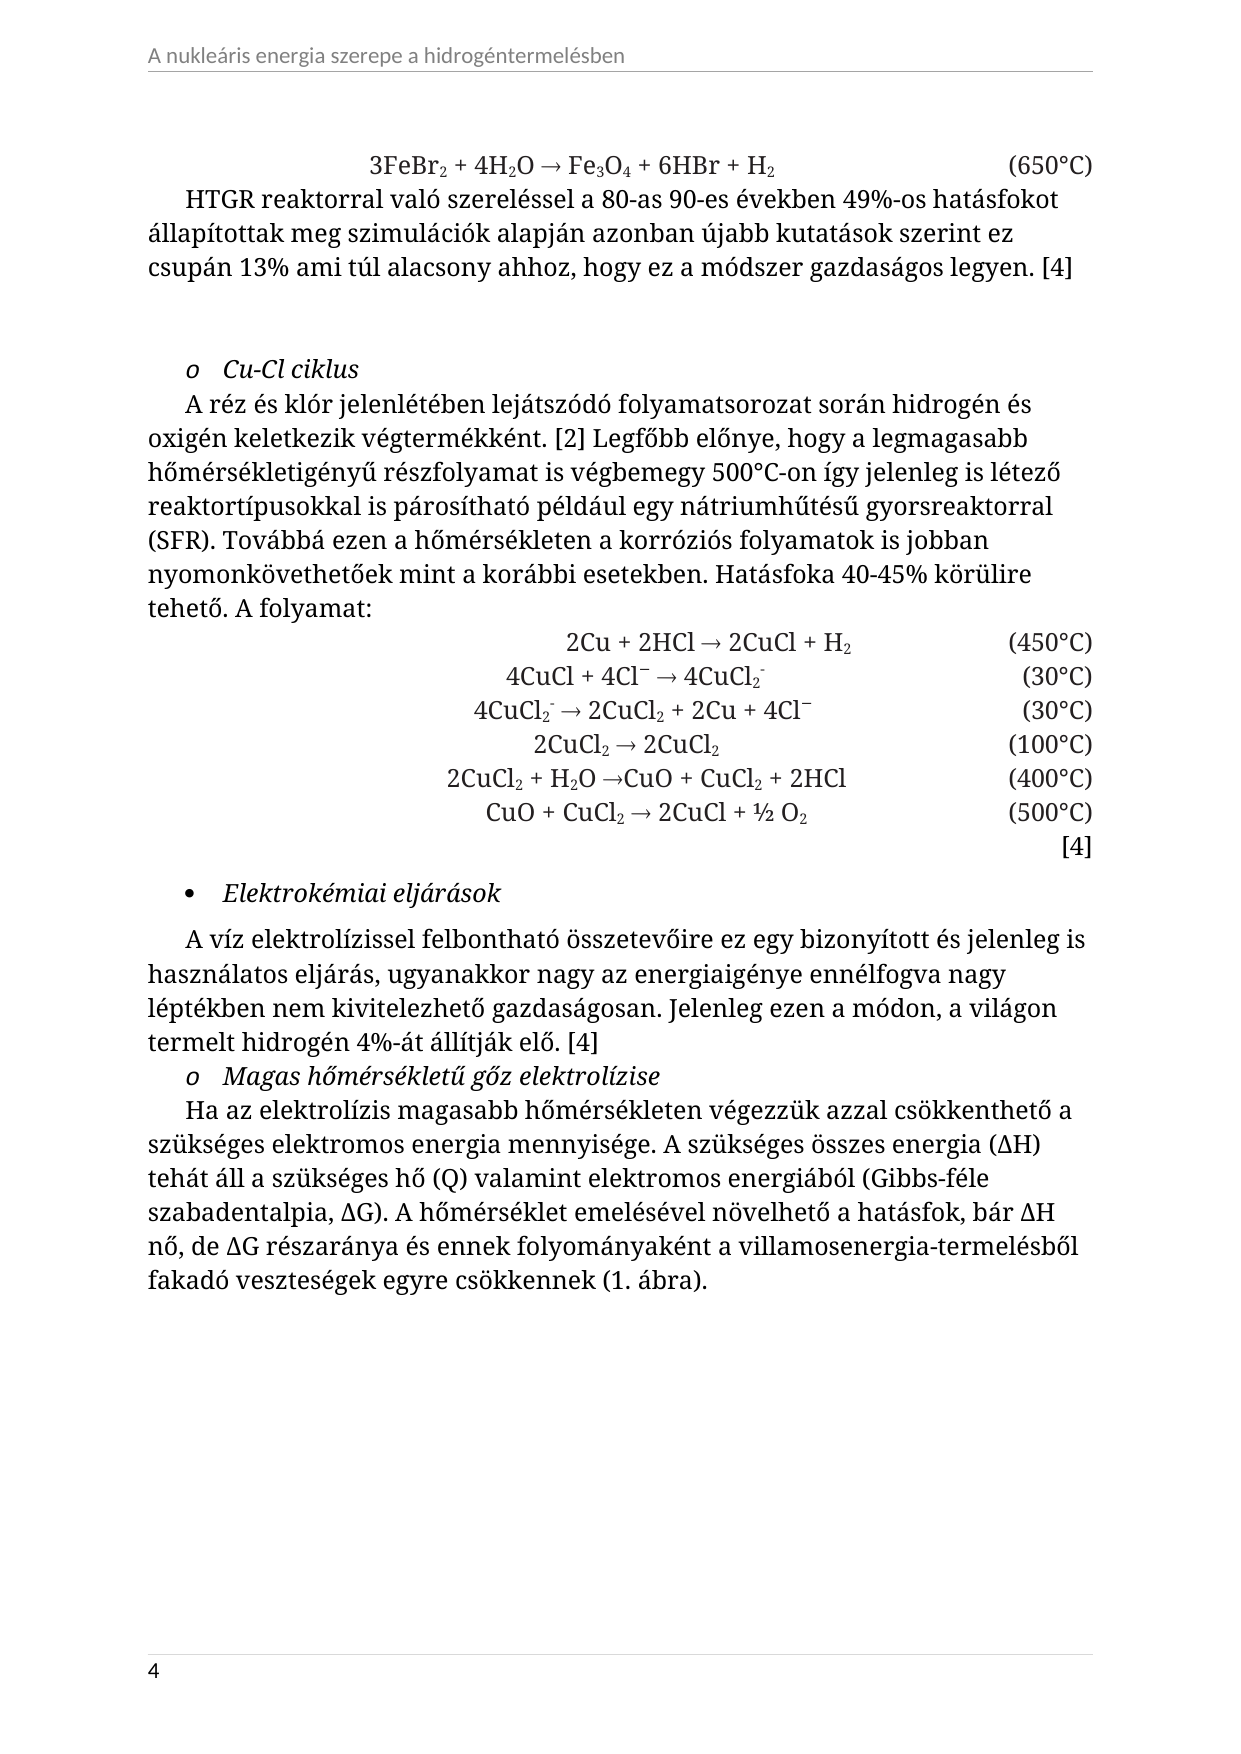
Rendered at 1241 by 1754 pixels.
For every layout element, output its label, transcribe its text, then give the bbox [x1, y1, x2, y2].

text Ha az elektrolízis magasabb hőmérsékleten végezzük azzal csökkenthető a szükséges elektromos energia mennyisége. A szükséges összes energia (ΔH) tehát áll a szükséges hő (Q) valamint elektromos energiából (Gibbs-féle szabadentalpia, ΔG). A hőmérséklet emelésével növelhető a hatásfok, bár ΔH nő, de ΔG részaránya és ennek folyományaként a villamosenergia-termelésből fakadó veszteségek egyre csökkennek (1. ábra). [148, 1093, 1093, 1297]
text 2Cu + 2HCl 2CuCl + H2 (450°C) [148, 625, 1093, 659]
text 4CuCl2- 2CuCl2 + 2Cu + 4Cl− (30°C) [148, 693, 1093, 727]
text 2CuCl2 2CuCl2 (100°C) [148, 727, 1093, 761]
text [4] [148, 829, 1093, 863]
text CuO + CuCl2 2CuCl + ½ O2 (500°C) [148, 795, 1093, 829]
text A réz és klór jelenlétében lejátszódó folyamatsorozat során hidrogén és oxigén keletkezik végtermékként. [2] Legfőbb előnye, hogy a legmagasabb hőmérsékletigényű részfolyamat is végbemegy 500°C-on így jelenleg is létező reaktortípusokkal is párosítható például egy nátriumhűtésű gyorsreaktorral (SFR). Továbbá ezen a hőmérsékleten a korróziós folyamatok is jobban nyomonkövethetőek mint a korábbi esetekben. Hatásfoka 40-45% körülire tehető. A folyamat: [148, 386, 1093, 625]
text A víz elektrolízissel felbontható összetevőire ez egy bizonyított és jelenleg is használatos eljárás, ugyanakkor nagy az energiaigénye ennélfogva nagy léptékben nem kivitelezhető gazdaságosan. Jelenleg ezen a módon, a világon termelt hidrogén 4%-át állítják elő. [4] [148, 922, 1093, 1058]
text 4CuCl + 4Cl− 4CuCl2- (30°C) [148, 659, 1093, 693]
list Elektrokémiai eljárások [185, 876, 1093, 910]
list Cu-Cl ciklus [185, 352, 1093, 386]
list Magas hőmérsékletű gőz elektrolízise [185, 1058, 1093, 1093]
text HTGR reaktorral való szereléssel a 80-as 90-es években 49%-os hatásfokot állapítottak meg szimulációk alapján azonban újabb kutatások szerint ez csupán 13% ami túl alacsony ahhoz, hogy ez a módszer gazdaságos legyen. [4] [148, 182, 1093, 284]
text 2CuCl2 + H2O CuO + CuCl2 + 2HCl (400°C) [148, 761, 1093, 795]
text 3FeBr2 + 4H2O Fe3O4 + 6HBr + H2 (650°C) [185, 148, 1093, 182]
